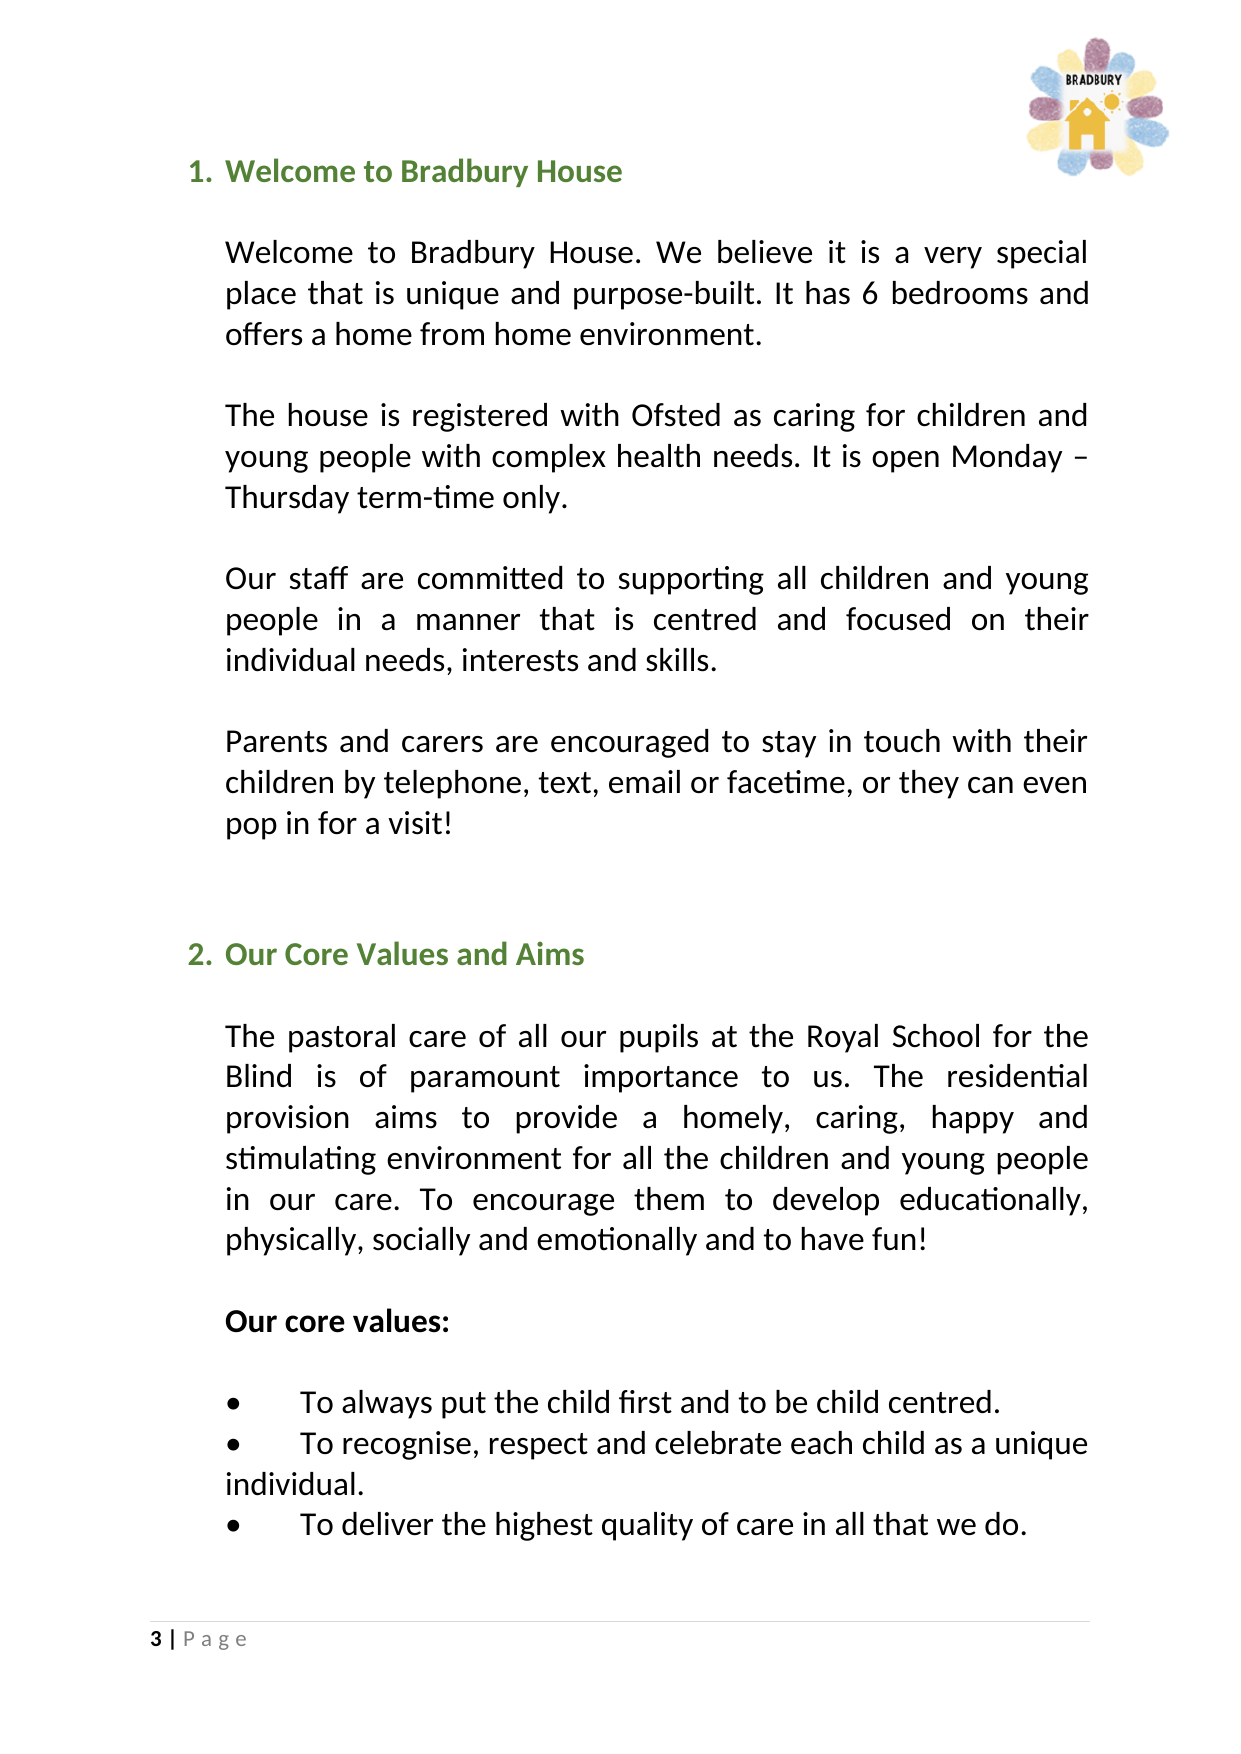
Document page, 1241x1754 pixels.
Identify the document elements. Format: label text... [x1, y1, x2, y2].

list • To recognise, respect and celebrate each child as a unique individual. [225, 1422, 1090, 1503]
list The pastoral care of all our pupils at the Royal School for the Blind is of paramount importance to us. The residential provision aims to provide a homely, caring, happy and stimulating environment for all the children and young people in our care. To encourage them to develop educationally, physically, socially and emotionally and to have fun! [225, 1014, 1090, 1259]
list Our Core Values and Aims [187, 933, 1090, 974]
list The house is registered with Ofsted as caring for children and young people with complex health needs. It is open Monday – Thursday term-time only. [225, 394, 1090, 517]
list Welcome to Bradbury House. We believe it is a very special place that is unique and purpose-built. It has 6 bedrooms and offers a home from home environment. [225, 231, 1090, 354]
list • To deliver the highest quality of care in all that we do. [225, 1503, 1090, 1544]
list Parents and carers are encouraged to stay in touch with their children by telephone, text, email or facetime, or they can even pop in for a visit! [225, 720, 1090, 842]
picture [1016, 21, 1185, 193]
list Welcome to Bradbury House [187, 150, 1090, 191]
list Our core values: [225, 1300, 1090, 1340]
list • To always put the child first and to be child centred. [225, 1381, 1090, 1422]
list Our staff are committed to supporting all children and young people in a manner that is centred and focused on their individual needs, interests and skills. [225, 557, 1090, 679]
